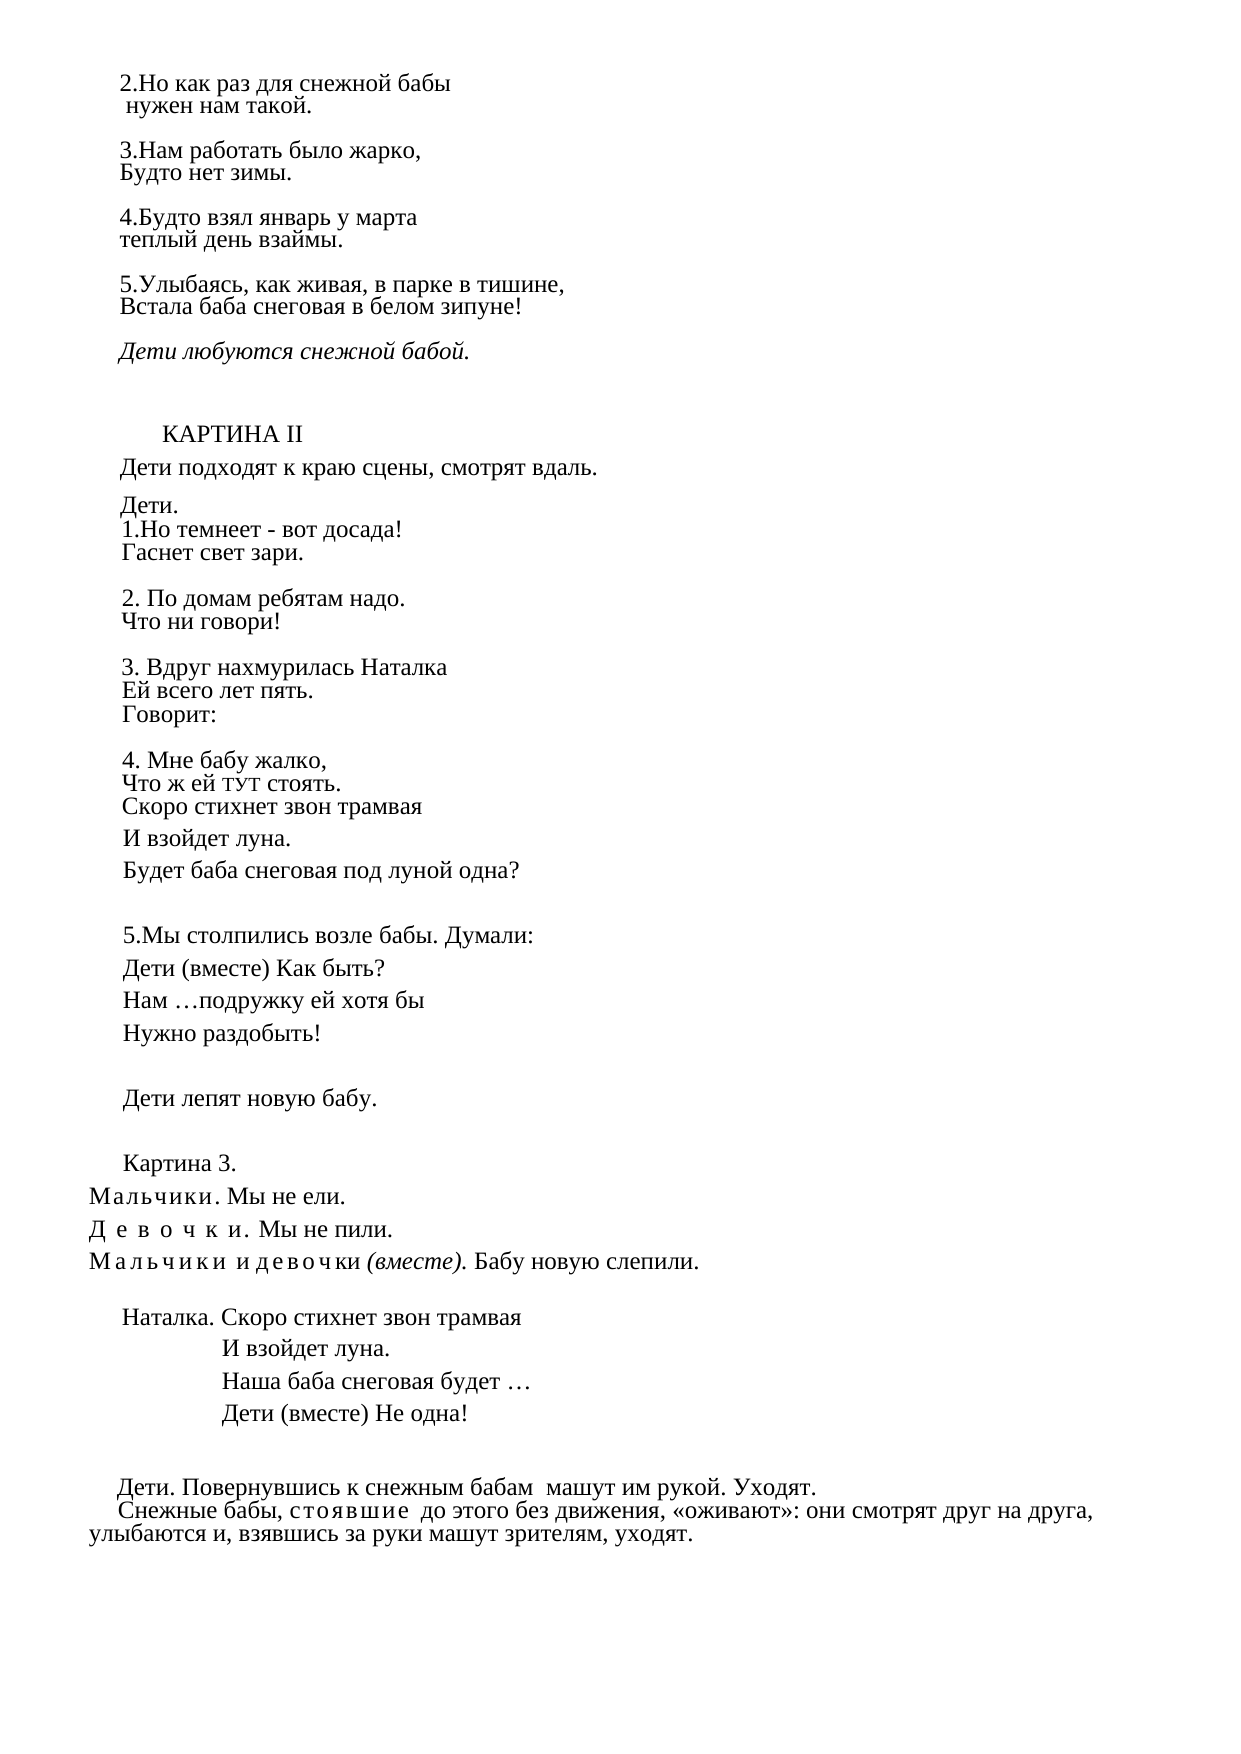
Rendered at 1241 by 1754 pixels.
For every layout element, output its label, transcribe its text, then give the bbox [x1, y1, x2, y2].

text Что ни говори! [95, 611, 1120, 634]
text 4. Мне бабу жалко, [122, 750, 1152, 773]
text 5.Мы столпились возле бабы. Думали: [123, 921, 1152, 949]
text Дети подходят к краю сцены, смотрят вдаль. [92, 457, 1152, 480]
text Встала баба снеговая в белом зипуне! [92, 297, 1149, 319]
text 3.Нам работать было жарко, [92, 141, 1149, 163]
text Дети (вместе) Как быть? [123, 953, 1152, 982]
text 5.Улыбаясь, как живая, в парке в тишине, [92, 274, 1149, 297]
text 2.Но как раз для снежной бабы [92, 74, 1149, 96]
text Мальчики и девочки (вместе). Бабу новую слепили. [89, 1252, 1135, 1274]
text Скоро стихнет звон трамвая [122, 796, 1152, 819]
text Дети. [120, 495, 1152, 518]
text Ей всего лет пять. [122, 681, 1152, 703]
text Будет баба снеговая под луной одна? [123, 856, 1152, 884]
text нужен нам такой. [92, 96, 1149, 118]
text Нам …подружку ей хотя бы [123, 986, 1152, 1014]
text Дети лепят новую бабу. [123, 1083, 1152, 1112]
text 2. По домам ребятам надо. [122, 588, 1152, 611]
text 4.Будто взял январь у марта [92, 208, 1149, 230]
text Говорит: [122, 704, 1152, 727]
text Дети. Повернувшись к снежным бабам машут им рукой. Уходят. [89, 1477, 1117, 1500]
text теплый день взаймы. [92, 230, 1149, 252]
text Дети любуются снежной бабой. [92, 341, 1149, 364]
text 1.Но темнеет - вот досада! [121, 519, 1152, 542]
text Что ж ей тут стоять. [122, 773, 1152, 796]
text И взойдет луна. [123, 823, 1152, 852]
text Наша баба снеговая будет … [123, 1366, 1152, 1395]
text Нужно раздобыть! [123, 1018, 1152, 1047]
text Картина 3. [123, 1148, 1152, 1177]
text Д е в о ч к и. Мы не пили. [89, 1219, 1135, 1242]
text Наталка. Скоро стихнет звон трамвая [122, 1307, 1152, 1330]
text Дети (вместе) Не одна! [123, 1398, 1152, 1427]
text Снежные бабы, стоявшие до этого без движения, «оживают»: они смотрят друг на друга, улыбаются и, взявшись за руки машут зрителям, уходят. [89, 1500, 1150, 1546]
text 3. Вдруг нахмурилась Наталка [95, 657, 1120, 681]
text Мальчики. Мы не ели. [89, 1187, 1135, 1209]
text Гаснет свет зари. [121, 542, 1152, 565]
text И взойдет луна. [123, 1333, 1152, 1362]
text КАРТИНА II [162, 419, 1152, 448]
text Будто нет зимы. [92, 163, 1149, 185]
